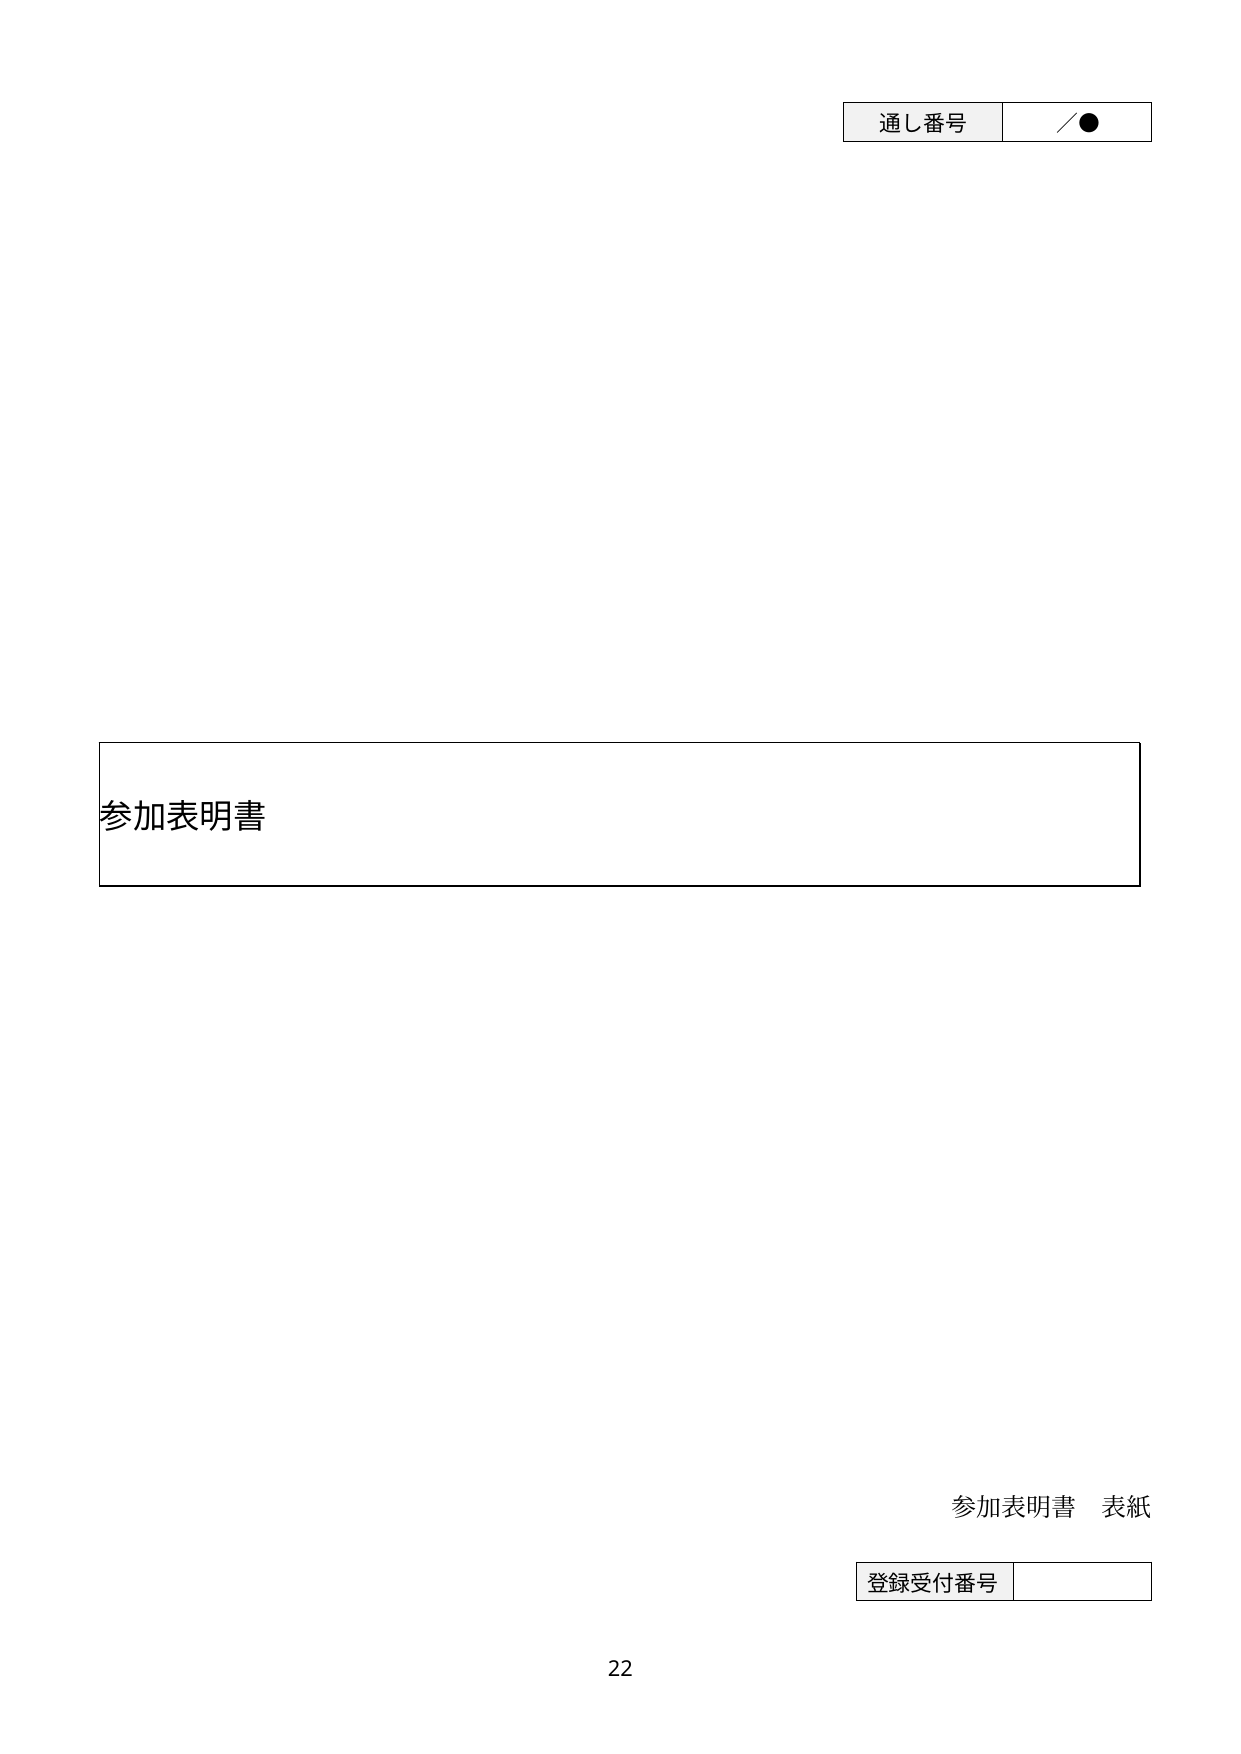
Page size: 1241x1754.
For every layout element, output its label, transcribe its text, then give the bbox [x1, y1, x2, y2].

text 参加表明書 [100, 743, 1139, 885]
table_header ／● [1003, 103, 1151, 141]
table_header 通し番号 [844, 103, 1002, 141]
table_header [1014, 1563, 1151, 1600]
text 参加表明書 表紙 [89, 1487, 1152, 1524]
table_header 登録受付番号 [857, 1563, 1013, 1600]
